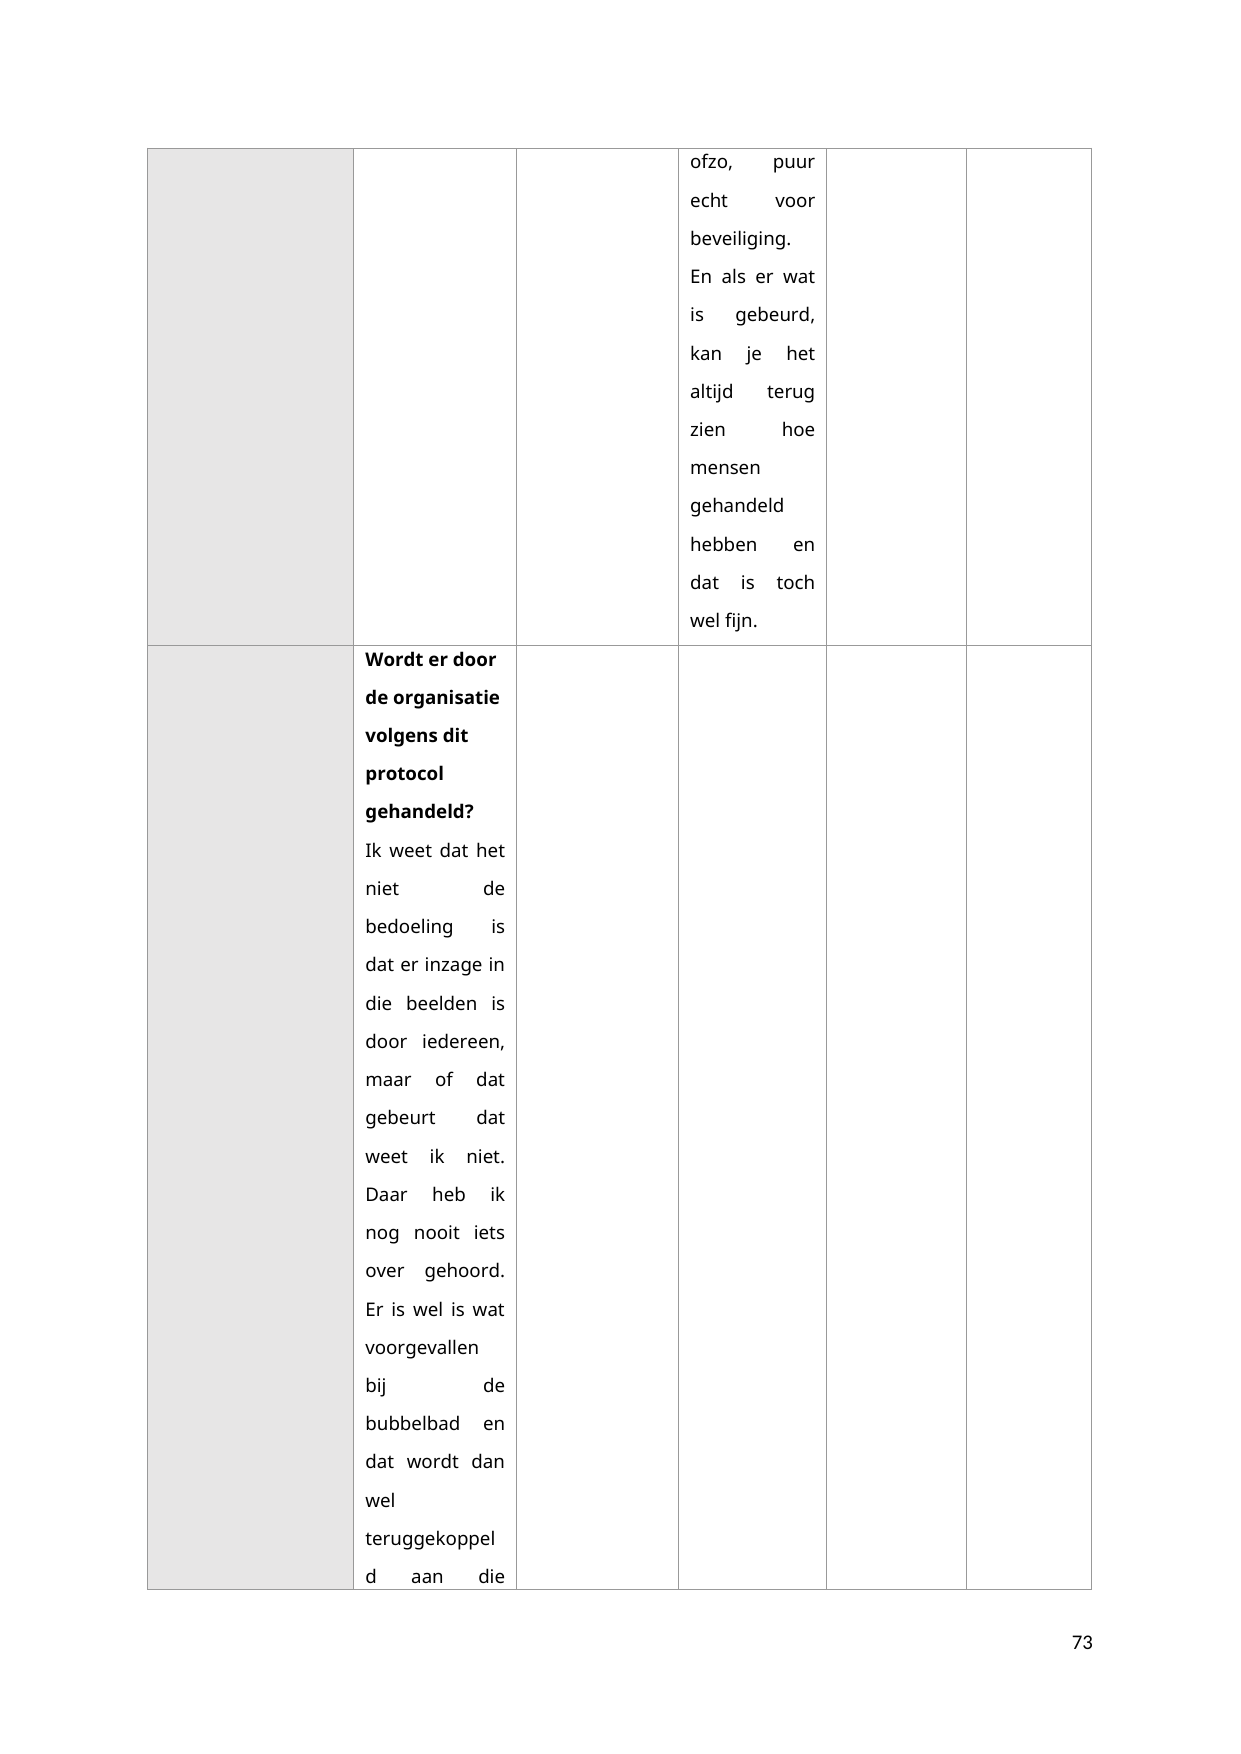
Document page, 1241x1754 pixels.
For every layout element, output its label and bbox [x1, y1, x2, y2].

table_cell [354, 646, 516, 1589]
table_cell [517, 149, 678, 645]
table_cell [827, 646, 966, 1589]
table_cell [148, 646, 353, 1589]
table_cell [827, 149, 966, 645]
table_cell [148, 149, 353, 645]
table_cell [517, 646, 678, 1589]
table_cell [354, 149, 516, 645]
table_cell [967, 149, 1091, 645]
table_cell [679, 149, 826, 645]
table_cell [967, 646, 1091, 1589]
table_cell [679, 646, 826, 1589]
